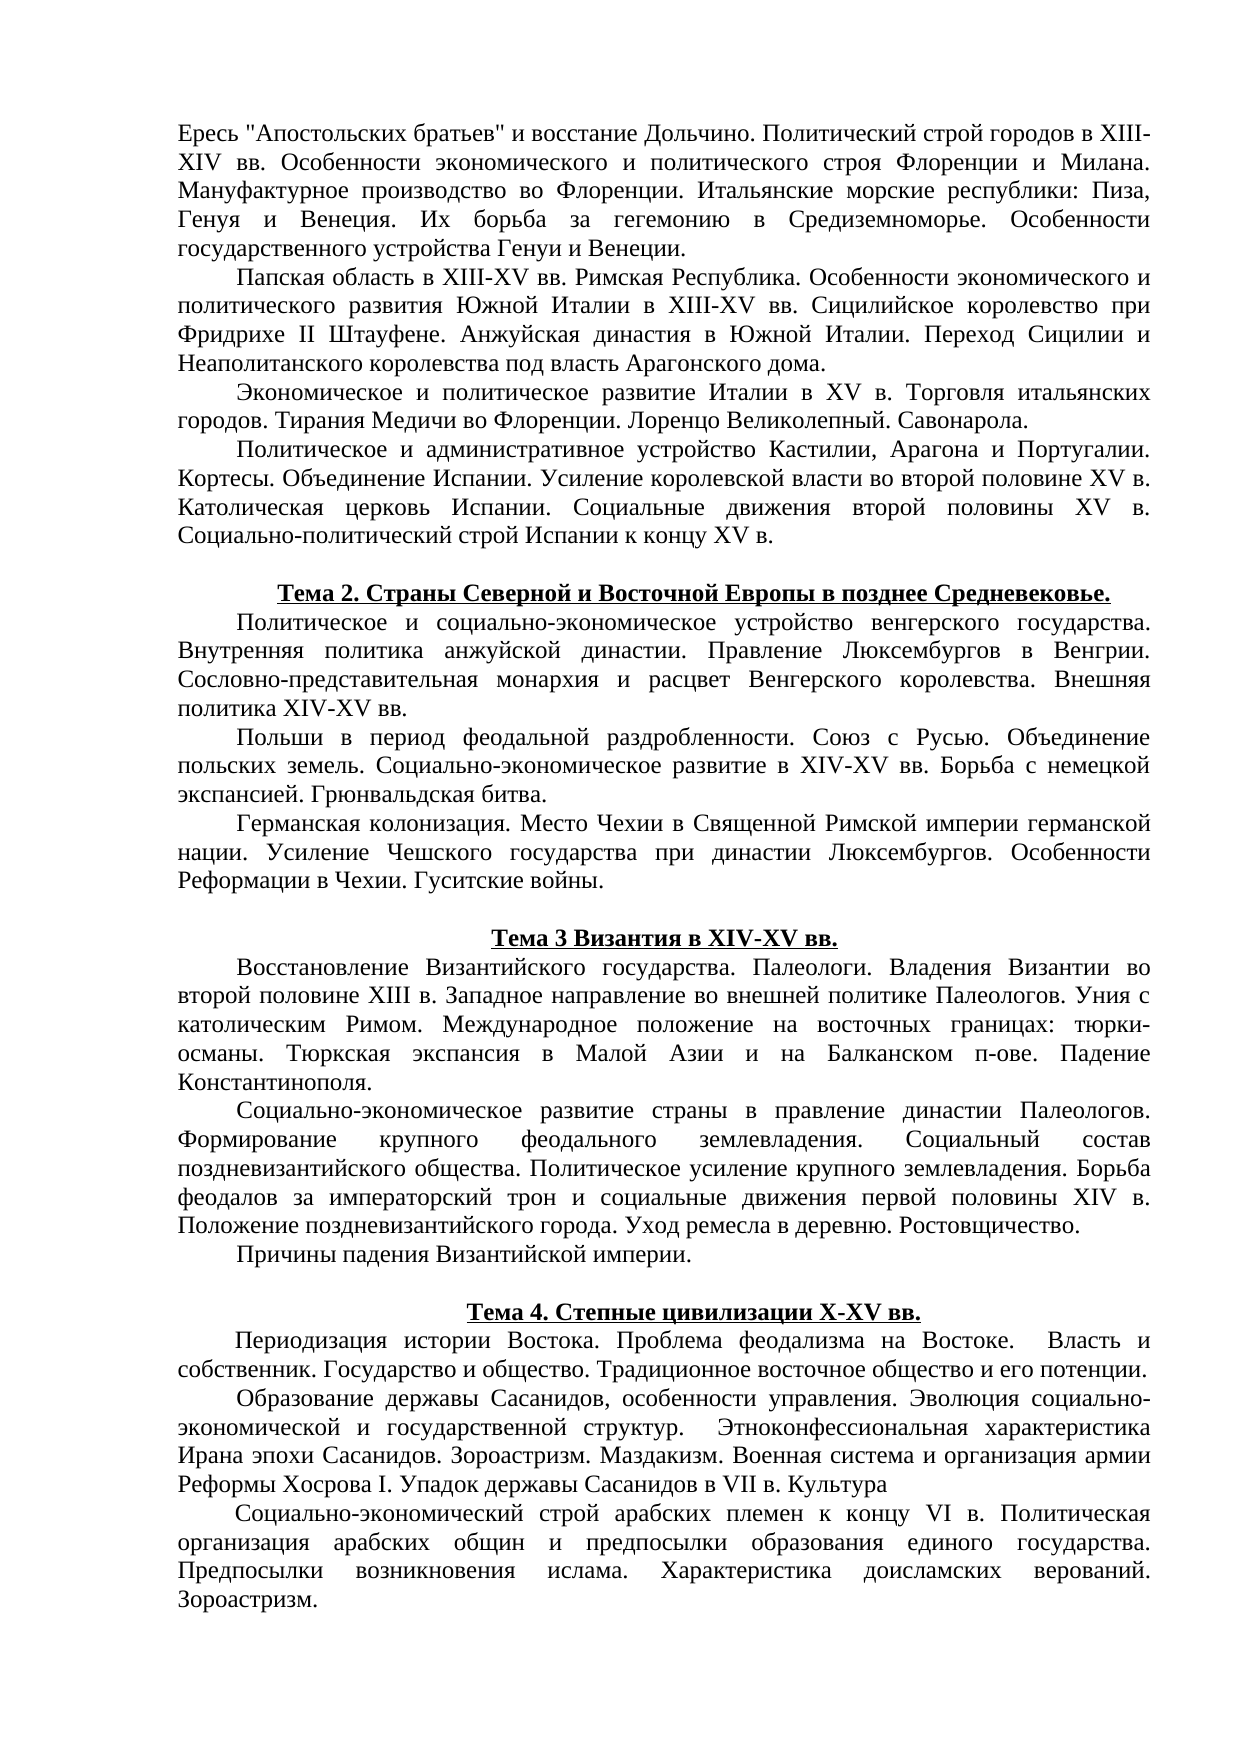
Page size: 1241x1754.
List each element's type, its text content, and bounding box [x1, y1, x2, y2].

text Социально-экономический строй арабских племен к концу VI в. Политическая организация арабских общин и предпосылки образования единого государства. Предпосылки возникновения ислама. Характеристика доисламских верований. Зороастризм. [177, 1498, 1152, 1613]
text Тема 2. Страны Северной и Восточной Европы в позднее Средневековье. [177, 578, 1152, 607]
text Экономическое и политическое развитие Италии в XV в. Торговля итальянских городов. Тирания Медичи во Флоренции. Лоренцо Великолепный. Савонарола. [177, 377, 1152, 434]
text Образование державы Сасанидов, особенности управления. Эволюция социально-экономической и государственной структур. Этноконфессиональная характеристика Ирана эпохи Сасанидов. Зороастризм. Маздакизм. Военная система и организация армии Реформы Хосрова I. Упадок державы Сасанидов в VII в. Культура [177, 1383, 1152, 1498]
text Тема 3 Византия в XIV-XV вв. [177, 923, 1152, 952]
text Тема 4. Степные цивилизации X-XV вв. [177, 1297, 1152, 1326]
text Германская колонизация. Место Чехии в Священной Римской империи германской нации. Усиление Чешского государства при династии Люксембургов. Особенности Реформации в Чехии. Гуситские войны. [177, 808, 1152, 894]
text Политическое и социально-экономическое устройство венгерского государства. Внутренняя политика анжуйской династии. Правление Люксембургов в Венгрии. Сословно-представительная монархия и расцвет Венгерского королевства. Внешняя политика XIV-XV вв. [177, 607, 1152, 722]
text Причины падения Византийской империи. [177, 1239, 1152, 1268]
text Польши в период феодальной раздробленности. Союз с Русью. Объединение польских земель. Социально-экономическое развитие в XIV-XV вв. Борьба с немецкой экспансией. Грюнвальдская битва. [177, 722, 1152, 808]
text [177, 118, 1152, 262]
text Папская область в ХIII-ХV вв. Римская Республика. Особенности экономического и политического развития Южной Италии в ХIII-ХV вв. Сицилийское королевство при Фридрихе II Штауфене. Анжуйская династия в Южной Италии. Переход Сицилии и Неаполитанского королевства под власть Арагонского дома. [177, 262, 1152, 377]
text Социально-экономическое развитие страны в правление династии Палеологов. Формирование крупного феодального землевладения. Социальный состав поздневизантийского общества. Политическое усиление крупного землевладения. Борьба феодалов за императорский трон и социальные движения первой половины XIV в. Положение поздневизантийского города. Уход ремесла в деревню. Ростовщичество. [177, 1096, 1152, 1239]
text Политическое и административное устройство Кастилии, Арагона и Португалии. Кортесы. Объединение Испании. Усиление королевской власти во второй половине XV в. Католическая церковь Испании. Социальные движения второй половины XV в. Социально-политический строй Испании к концу XV в. [177, 434, 1152, 549]
text Восстановление Византийского государства. Палеологи. Владения Византии во второй половине XIII в. Западное направление во внешней политике Палеологов. Уния с католическим Римом. Международное положение на восточных границах: тюрки- османы. Тюркская экспансия в Малой Азии и на Балканском п-ове. Падение Константинополя. [177, 952, 1152, 1096]
text Периодизация истории Востока. Проблема феодализма на Востоке. Власть и собственник. Государство и общество. Традиционное восточное общество и его потенции. [177, 1326, 1152, 1383]
